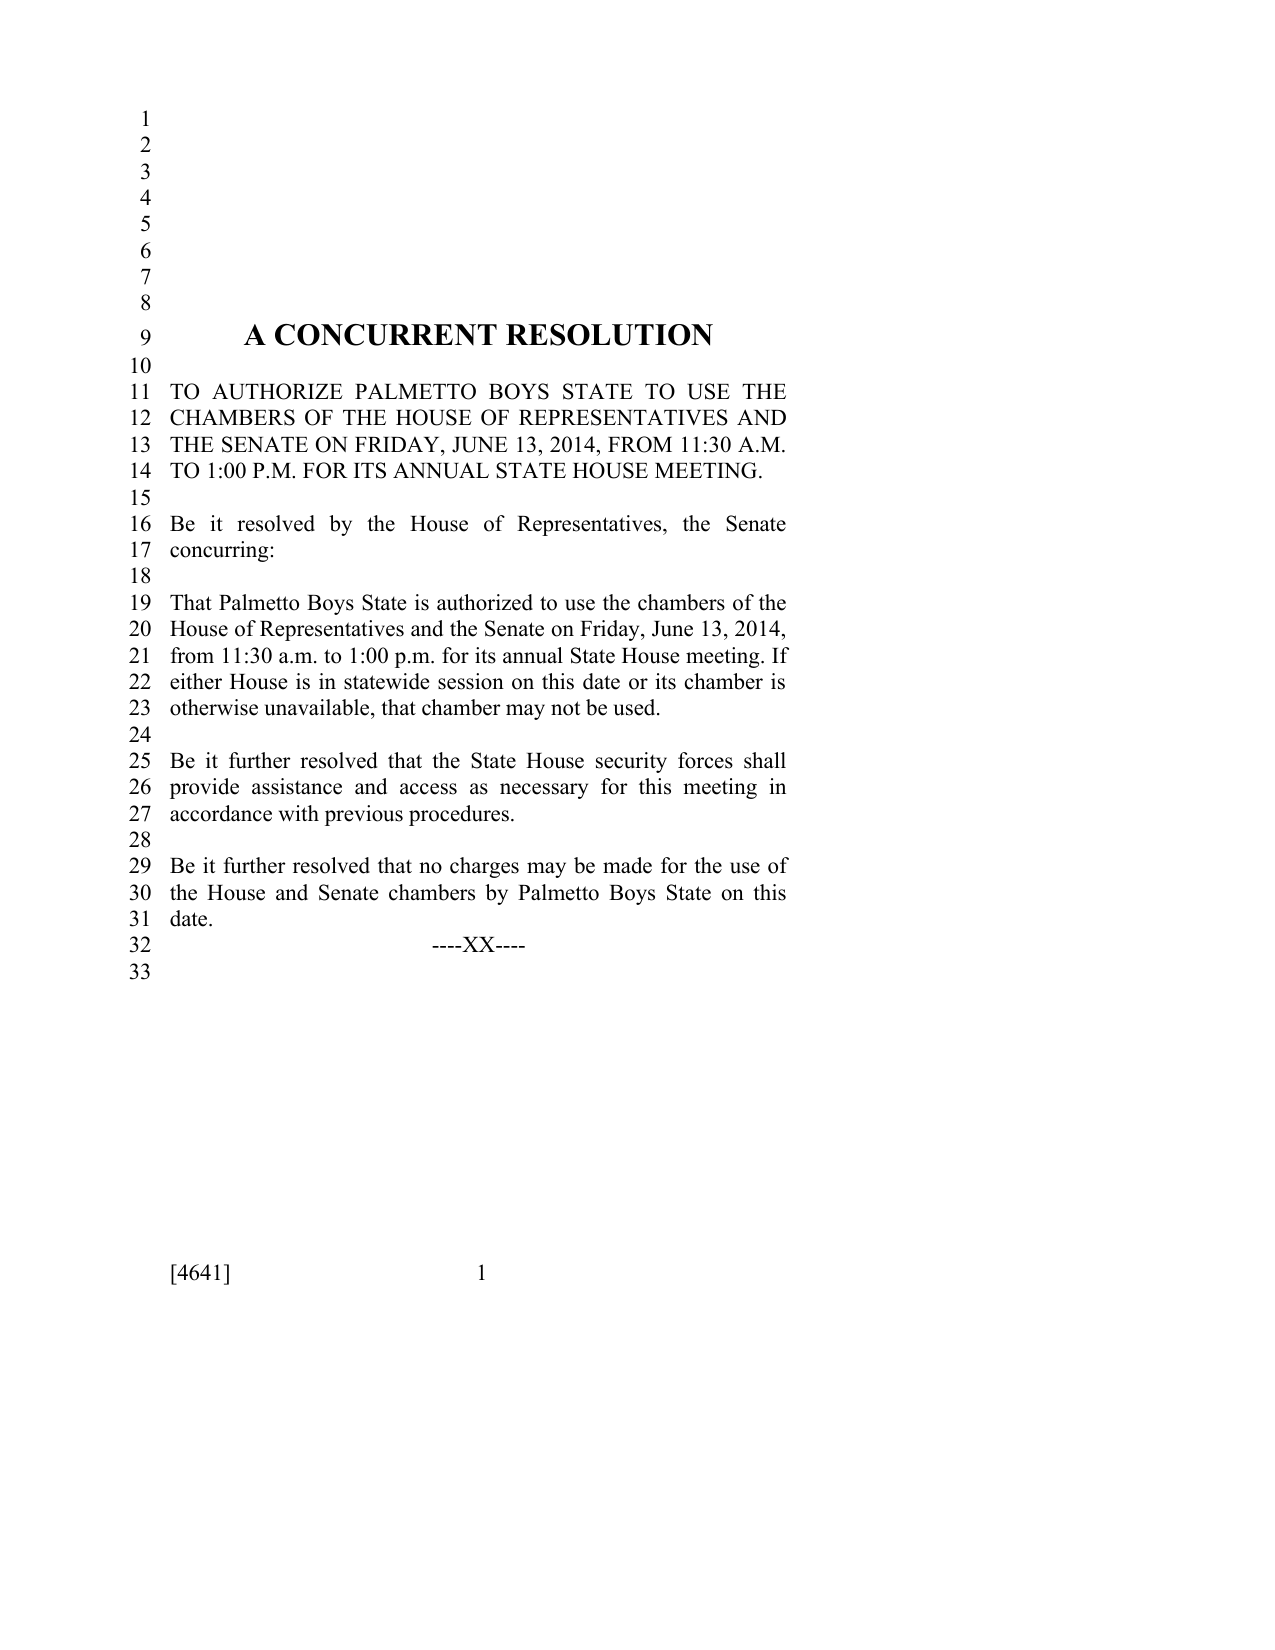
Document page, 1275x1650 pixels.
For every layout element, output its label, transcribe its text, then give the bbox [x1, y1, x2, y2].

text ----XX---- [169, 932, 787, 958]
text TO AUTHORIZE PALMETTO BOYS STATE TO USE THE CHAMBERS OF THE HOUSE OF REPRESENTATIVES AND THE SENATE ON FRIDAY, JUNE 13, 2014, FROM 11:30 A.M. TO 1:00 P.M. FOR ITS ANNUAL STATE HOUSE MEETING. [169, 378, 787, 483]
text Be it further resolved that no charges may be made for the use of the House and Senate chambers by Palmetto Boys State on this date. [169, 852, 787, 932]
text Be it further resolved that the State House security forces shall provide assistance and access as necessary for this meeting in accordance with previous procedures. [169, 747, 787, 826]
text Be it resolved by the House of Representatives, the Senate concurring: [169, 510, 787, 563]
text A CONCURRENT RESOLUTION [169, 316, 787, 352]
text That Palmetto Boys State is authorized to use the chambers of the House of Representatives and the Senate on Friday, June 13, 2014, from 11:30 a.m. to 1:00 p.m. for its annual State House meeting. If either House is in statewide session on this date or its chamber is otherwise unavailable, that chamber may not be used. [169, 589, 787, 721]
